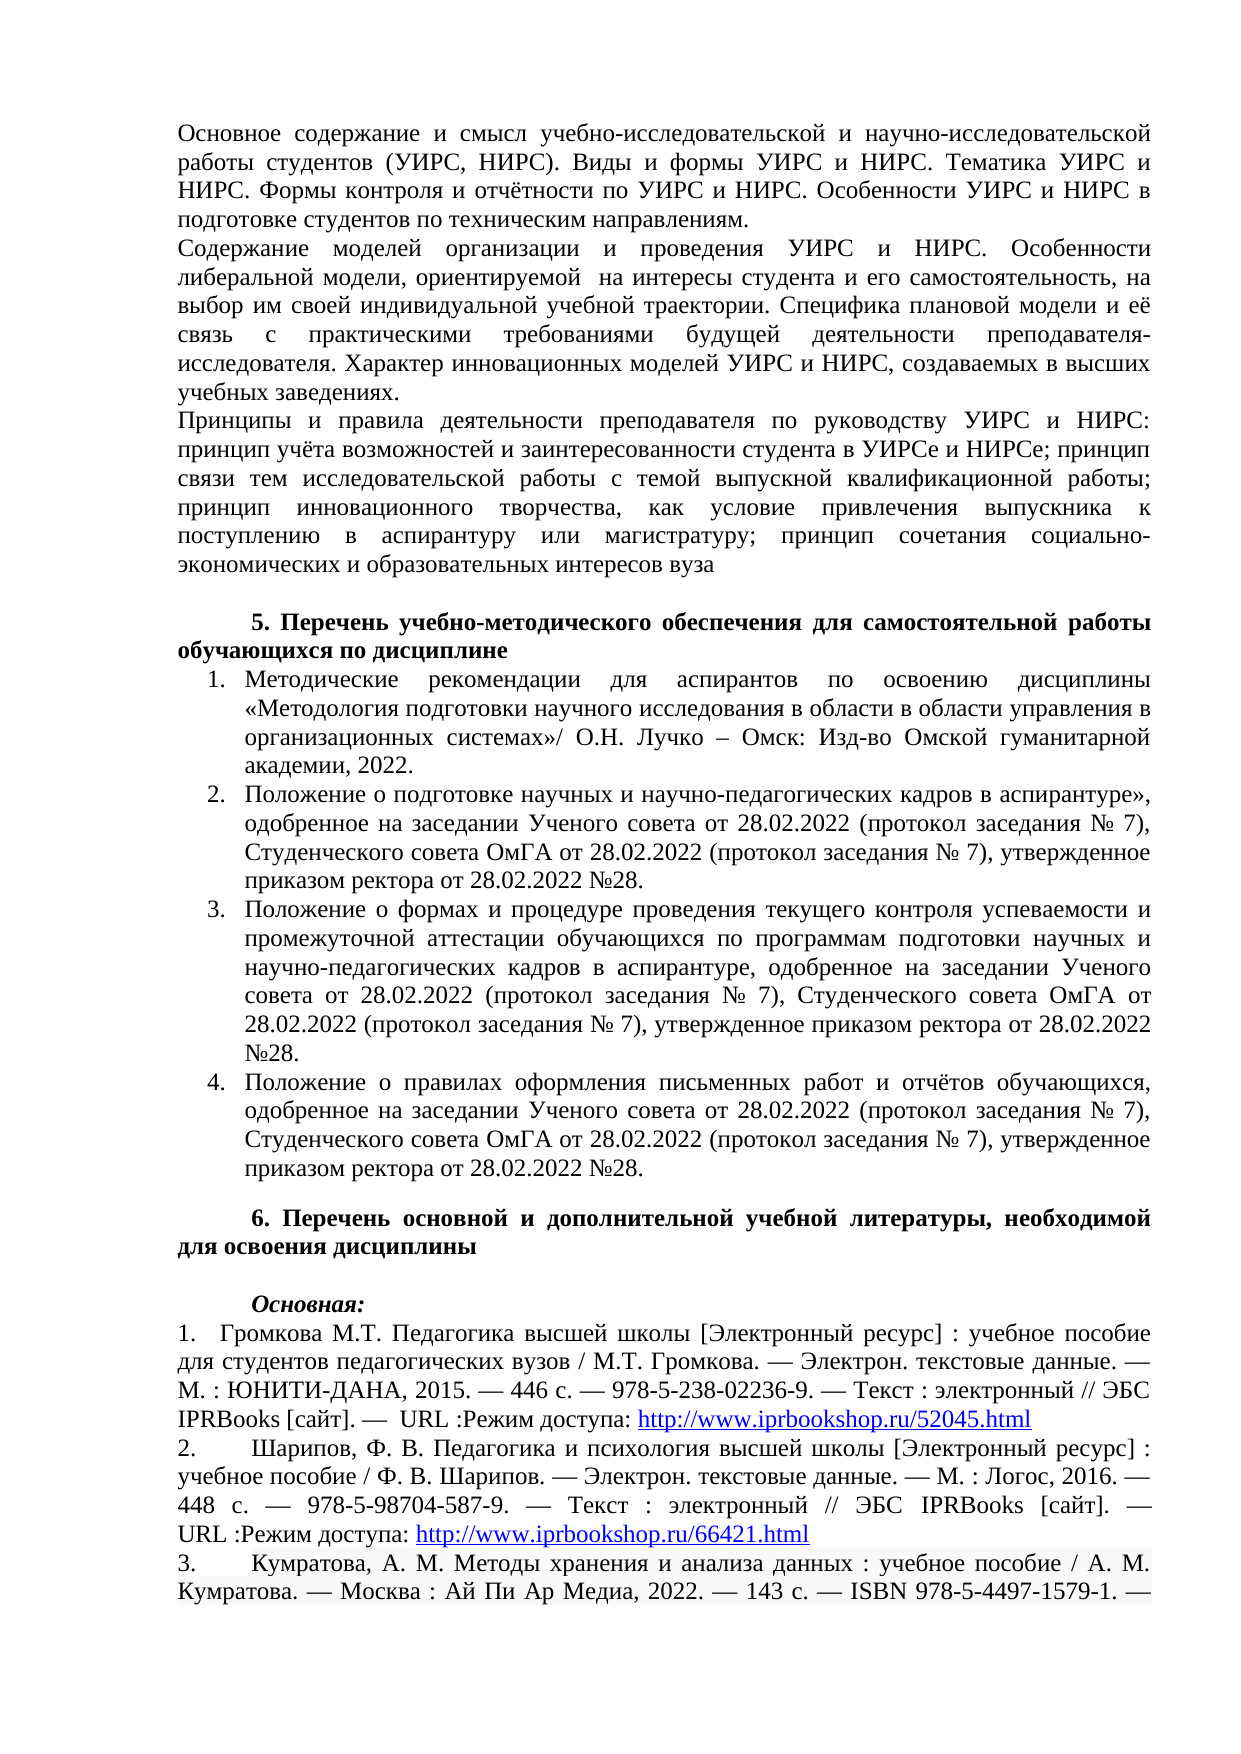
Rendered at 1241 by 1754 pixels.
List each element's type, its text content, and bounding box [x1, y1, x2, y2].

list Шарипов, Ф. В. Педагогика и психология высшей школы [Электронный ресурс] : учебное пособие / Ф. В. Шарипов. — Электрон. текстовые данные. — М. : Логос, 2016. — 448 c. — 978-5-98704-587-9. — Текст : электронный // ЭБС IPRBooks [сайт]. — URL :Режим доступа: http://www.iprbookshop.ru/66421.html [177, 1433, 1152, 1548]
list Громкова М.Т. Педагогика высшей школы [Электронный ресурс] : учебное пособие для студентов педагогических вузов / М.Т. Громкова. — Электрон. текстовые данные. — М. : ЮНИТИ-ДАНА, 2015. — 446 c. — 978-5-238-02236-9. — Текст : электронный // ЭБС IPRBooks [сайт]. — URL :Режим доступа: http://www.iprbookshop.ru/52045.html [177, 1318, 1152, 1433]
text 5. Перечень учебно-методического обеспечения для самостоятельной работы обучающихся по дисциплине [177, 607, 1152, 664]
list Методические рекомендации для аспирантов по освоению дисциплины «Методология подготовки научного исследования в области в области управления в организационных системах»/ О.Н. Лучко – Омск: Изд-во Омской гуманитарной академии, 2022. [207, 664, 1152, 779]
text Содержание моделей организации и проведения УИРС и НИРС. Особенности либеральной модели, ориентируемой на интересы студента и его самостоятельность, на выбор им своей индивидуальной учебной траектории. Специфика плановой модели и её связь с практическими требованиями будущей деятельности преподавателя-исследователя. Характер инновационных моделей УИРС и НИРС, создаваемых в высших учебных заведениях. [177, 233, 1152, 406]
text 6. Перечень основной и дополнительной учебной литературы, необходимой для освоения дисциплины [177, 1203, 1152, 1260]
text Основное содержание и смысл учебно-исследовательской и научно-исследовательской работы студентов (УИРС, НИРС). Виды и формы УИРС и НИРС. Тематика УИРС и НИРС. Формы контроля и отчётности по УИРС и НИРС. Особенности УИРС и НИРС в подготовке студентов по техническим направлениям. [177, 118, 1152, 233]
list Положение о подготовке научных и научно-педагогических кадров в аспирантуре», одобренное на заседании Ученого совета от 28.02.2022 (протокол заседания № 7), Студенческого совета ОмГА от 28.02.2022 (протокол заседания № 7), утвержденное приказом ректора от 28.02.2022 №28. [207, 779, 1152, 894]
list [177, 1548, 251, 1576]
list Положение о правилах оформления письменных работ и отчётов обучающихся, одобренное на заседании Ученого совета от 28.02.2022 (протокол заседания № 7), Студенческого совета ОмГА от 28.02.2022 (протокол заседания № 7), утвержденное приказом ректора от 28.02.2022 №28. [207, 1067, 1152, 1182]
list Положение о формах и процедуре проведения текущего контроля успеваемости и промежуточной аттестации обучающихся по программам подготовки научных и научно-педагогических кадров в аспирантуре, одобренное на заседании Ученого совета от 28.02.2022 (протокол заседания № 7), Студенческого совета ОмГА от 28.02.2022 (протокол заседания № 7), утвержденное приказом ректора от 28.02.2022 №28. [207, 894, 1152, 1067]
text Основная: [177, 1289, 1152, 1318]
text Принципы и правила деятельности преподавателя по руководству УИРС и НИРС: принцип учёта возможностей и заинтересованности студента в УИРСе и НИРСе; принцип связи тем исследовательской работы с темой выпускной квалификационной работы; принцип инновационного творчества, как условие привлечения выпускника к поступлению в аспирантуру или магистратуру; принцип сочетания социально-экономических и образовательных интересов вуза [177, 406, 1152, 578]
